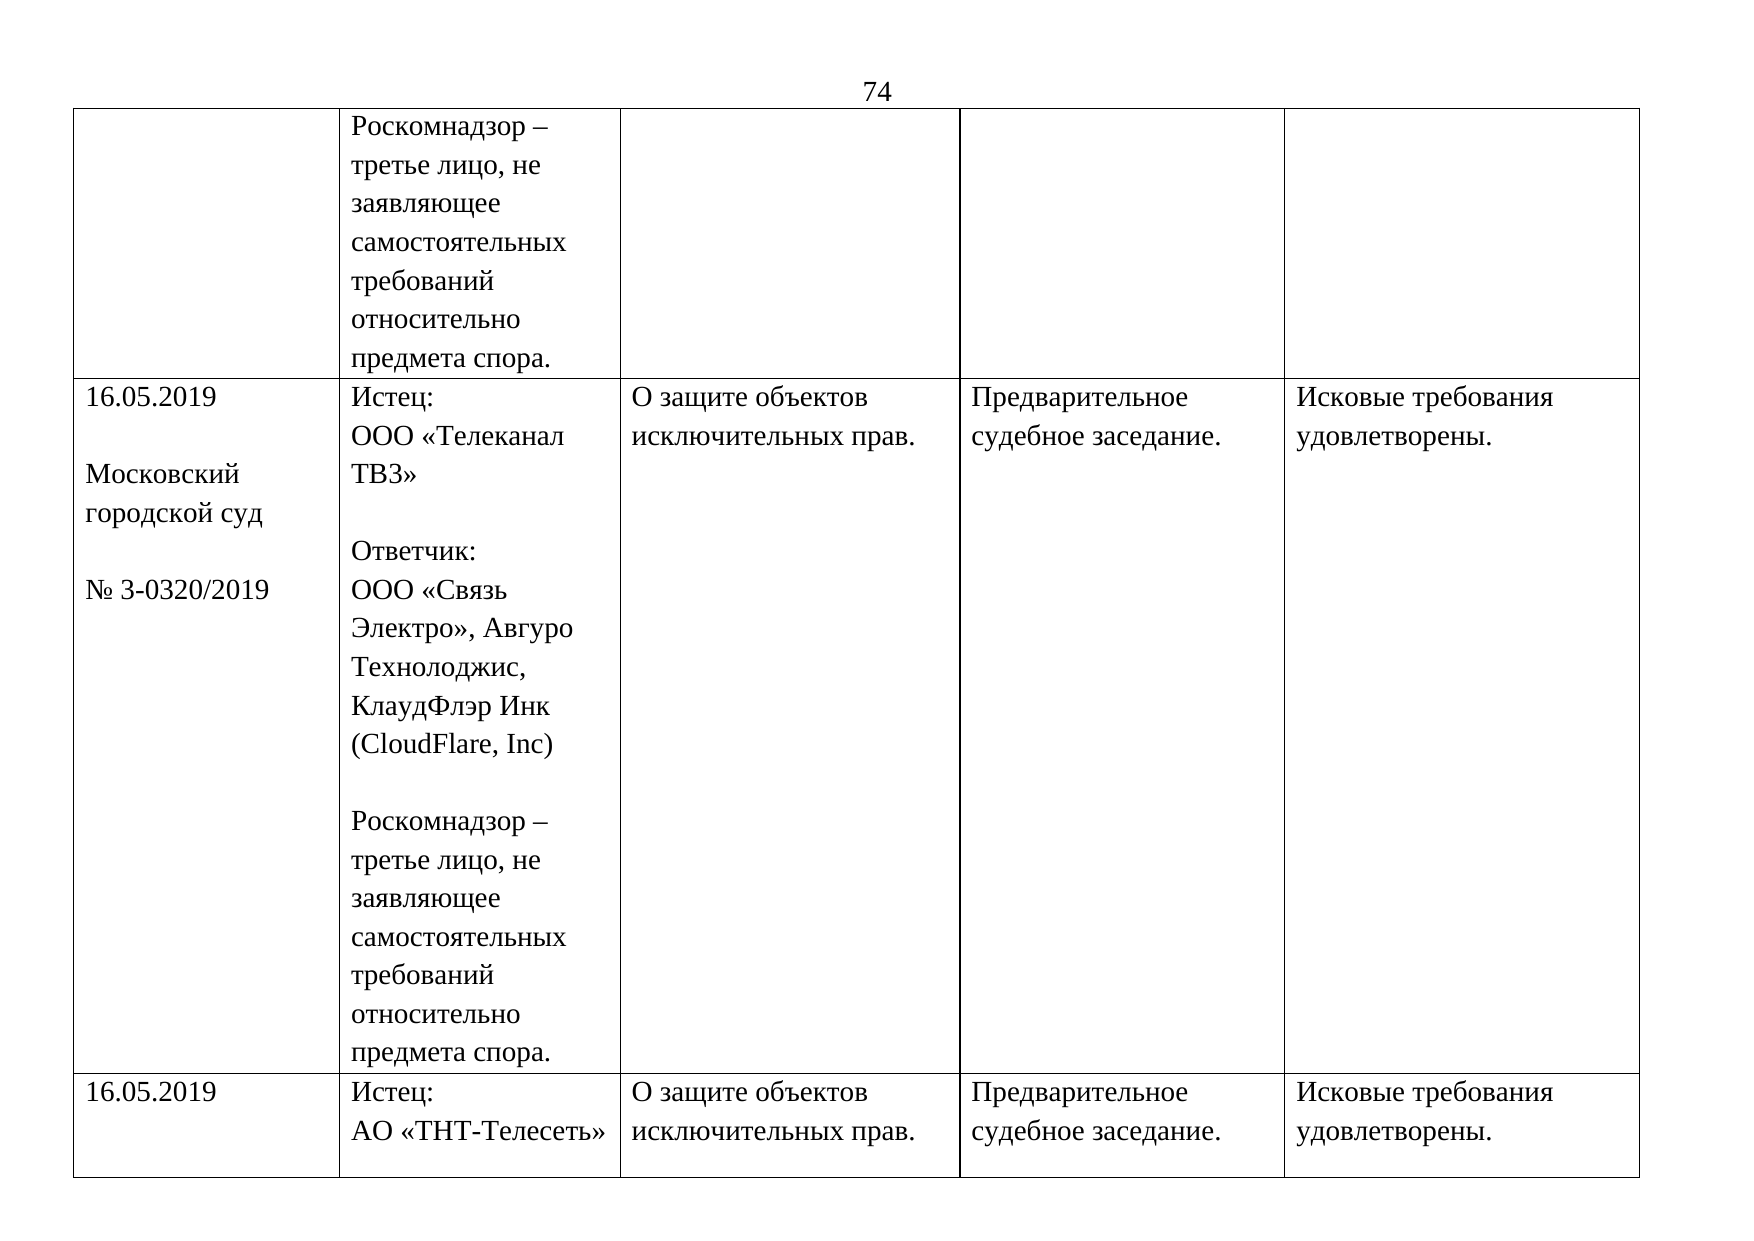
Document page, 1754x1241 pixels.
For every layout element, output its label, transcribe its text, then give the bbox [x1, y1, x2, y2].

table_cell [340, 109, 620, 378]
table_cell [961, 1074, 1284, 1177]
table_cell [1285, 109, 1639, 378]
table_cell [1285, 1074, 1639, 1177]
table_cell Исковые требования удовлетворены. [1285, 379, 1639, 1073]
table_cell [340, 1074, 620, 1177]
table_cell Истец: ООО «Телеканал ТВ3» Ответчик: ООО «Связь Электро», Авгуро Технолоджис, КлаудФлэр Инк (CloudFlare, Inc) Роскомнадзор – третье лицо, не заявляющее самостоятельных требований относительно предмета спора. [340, 379, 620, 1073]
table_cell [74, 109, 339, 378]
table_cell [961, 109, 1284, 378]
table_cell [621, 109, 959, 378]
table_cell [74, 1074, 339, 1177]
table_cell 16.05.2019 Московский городской суд № 3-0320/2019 [74, 379, 339, 1073]
table_cell Предварительное судебное заседание. [961, 379, 1284, 1073]
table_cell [621, 1074, 959, 1177]
table_cell О защите объектов исключительных прав. [621, 379, 959, 1073]
